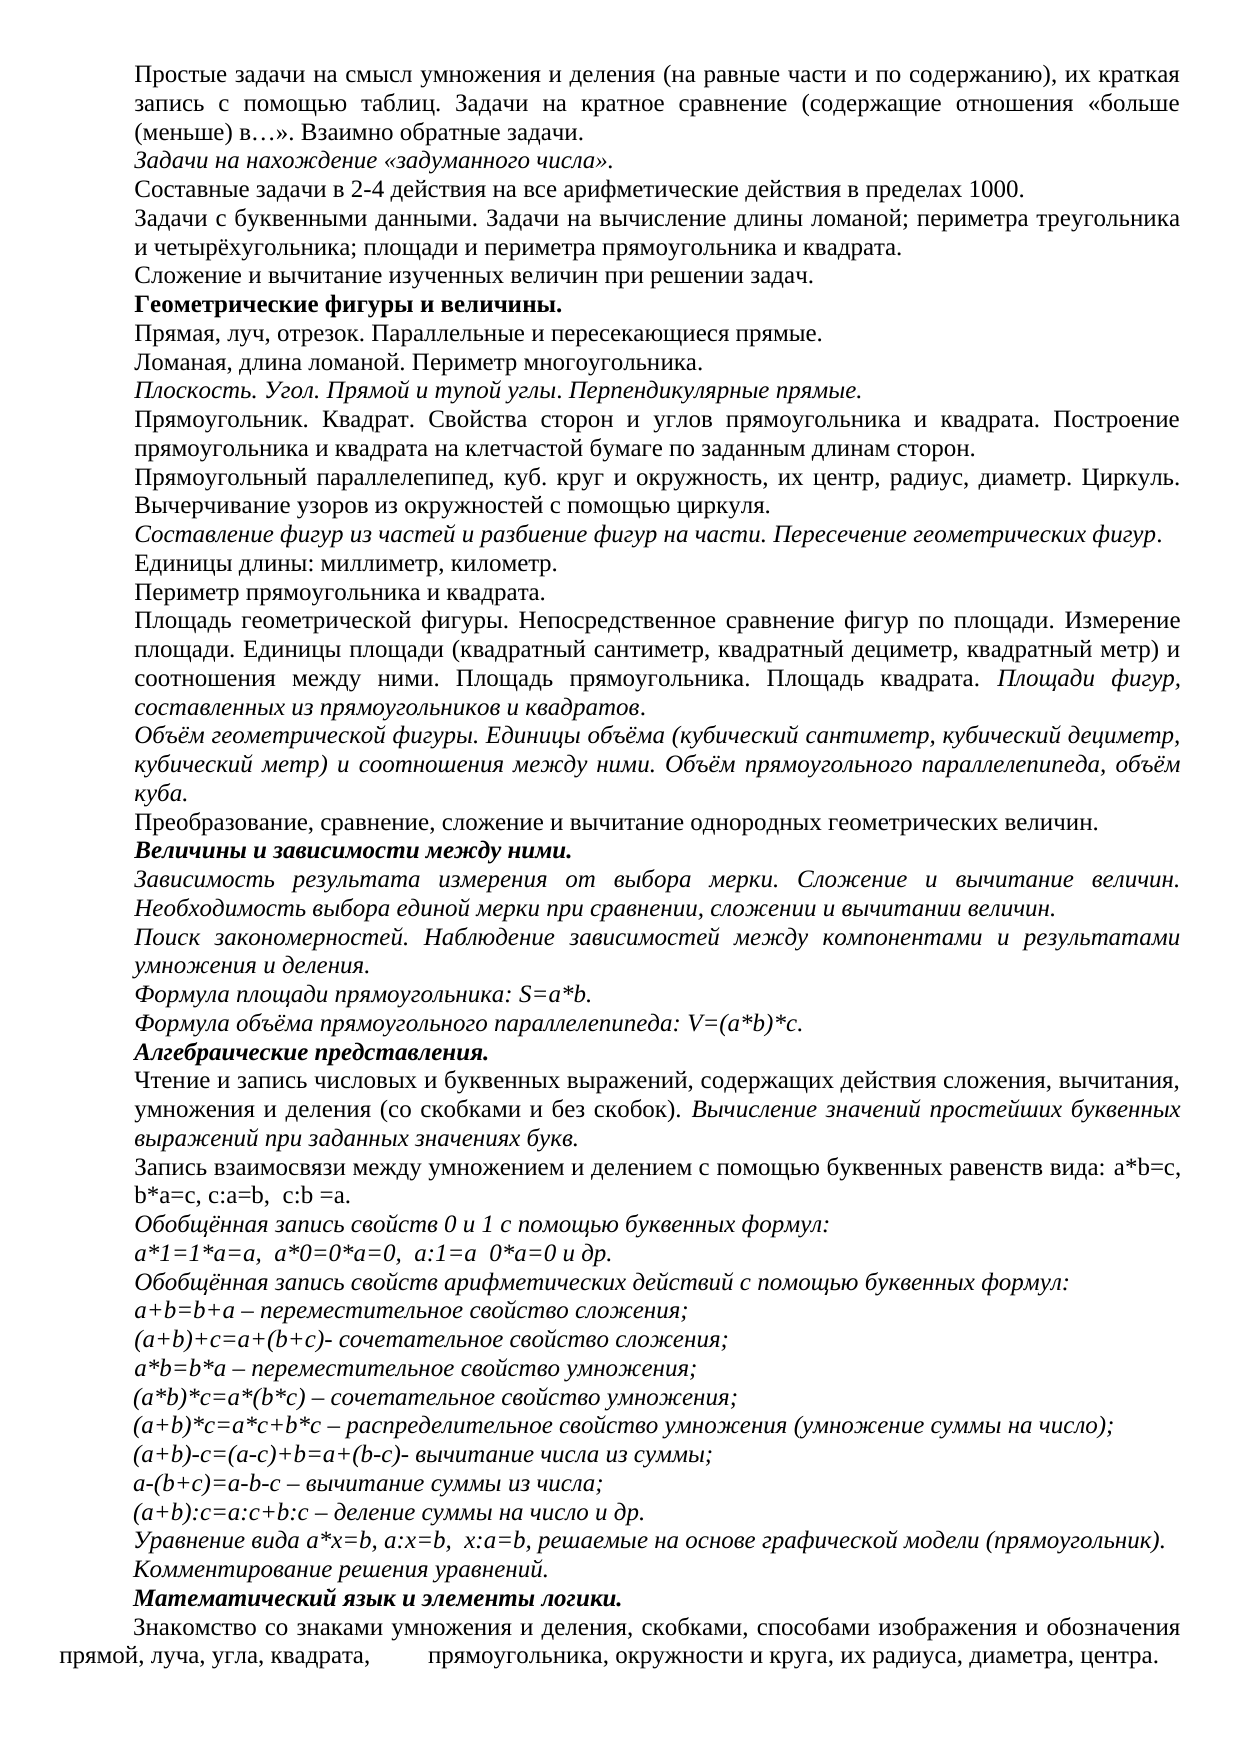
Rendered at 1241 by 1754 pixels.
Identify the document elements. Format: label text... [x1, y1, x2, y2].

text (a+b)-c=(a-c)+b=a+(b-c)- вычитание числа из суммы; [59, 1439, 1181, 1468]
text Задачи на нахождение «задуманного числа». [134, 145, 1181, 174]
text Прямая, луч, отрезок. Параллельные и пересекающиеся прямые. [134, 318, 1181, 347]
text a-(b+c)=a-b-c – вычитание суммы из числа; [59, 1468, 1181, 1497]
text Прямоугольный параллелепипед, куб. круг и окружность, их центр, радиус, диаметр. Циркуль. Вычерчивание узоров из окружностей с помощью циркуля. [134, 462, 1181, 519]
text a*b=b*a – переместительное свойство умножения; [134, 1353, 1181, 1382]
text Задачи с буквенными данными. Задачи на вычисление длины ломаной; периметра треугольника и четырёхугольника; площади и периметра прямоугольника и квадрата. [134, 203, 1181, 260]
text Составление фигур из частей и разбиение фигур на части. Пересечение геометрических фигур. [134, 519, 1181, 548]
text Геометрические фигуры и величины. [134, 289, 1181, 318]
text Обобщённая запись свойств 0 и 1 с помощью буквенных формул: [134, 1209, 1181, 1238]
text Математический язык и элементы логики. [59, 1583, 1181, 1612]
text Составные задачи в 2-4 действия на все арифметические действия в пределах 1000. [134, 174, 1181, 203]
text Комментирование решения уравнений. [133, 1554, 1181, 1583]
text Площадь геометрической фигуры. Непосредственное сравнение фигур по площади. Измерение площади. Единицы площади (квадратный сантиметр, квадратный дециметр, квадратный метр) и соотношения между ними. Площадь прямоугольника. Площадь квадрата. Площади фигур, составленных из прямоугольников и квадратов. [134, 605, 1181, 720]
text Запись взаимосвязи между умножением и делением с помощью буквенных равенств вида: a*b=c, b*a=c, c:a=b, c:b =a. [134, 1152, 1181, 1209]
text Прямоугольник. Квадрат. Свойства сторон и углов прямоугольника и квадрата. Построение прямоугольника и квадрата на клетчастой бумаге по заданным длинам сторон. [134, 404, 1181, 462]
text (a+b)*c=a*c+b*c – распределительное свойство умножения (умножение суммы на число); [59, 1410, 1181, 1439]
text Формула объёма прямоугольного параллелепипеда: V=(a*b)*c. [134, 1008, 1181, 1037]
text Уравнение вида a*x=b, a:x=b, x:a=b, решаемые на основе графической модели (прямоугольник). [133, 1525, 1181, 1554]
text Сложение и вычитание изученных величин при решении задач. [134, 260, 1181, 289]
text Простые задачи на смысл умножения и деления (на равные части и по содержанию), их краткая запись с помощью таблиц. Задачи на кратное сравнение (содержащие отношения «больше (меньше) в…». Взаимно обратные задачи. [134, 59, 1181, 145]
text Преобразование, сравнение, сложение и вычитание однородных геометрических величин. [134, 807, 1181, 835]
text (a+b):c=a:c+b:c – деление суммы на число и др. [59, 1497, 1181, 1525]
text a*1=1*a=a, a*0=0*a=0, a:1=a 0*a=0 и др. [134, 1238, 1181, 1267]
text Ломаная, длина ломаной. Периметр многоугольника. [134, 347, 1181, 375]
text Плоскость. Угол. Прямой и тупой углы. Перпендикулярные прямые. [134, 375, 1181, 404]
text Чтение и запись числовых и буквенных выражений, содержащих действия сложения, вычитания, умножения и деления (со скобками и без скобок). Вычисление значений простейших буквенных выражений при заданных значениях букв. [134, 1065, 1181, 1152]
text Формула площади прямоугольника: S=a*b. [134, 979, 1181, 1008]
text Алгебраические представления. [134, 1037, 1181, 1065]
text Зависимость результата измерения от выбора мерки. Сложение и вычитание величин. Необходимость выбора единой мерки при сравнении, сложении и вычитании величин. [134, 864, 1181, 922]
text (a+b)+c=a+(b+c)- сочетательное свойство сложения; [134, 1324, 1181, 1353]
text (a*b)*c=a*(b*c) – сочетательное свойство умножения; [59, 1382, 1181, 1410]
text Величины и зависимости между ними. [134, 835, 1181, 864]
text Единицы длины: миллиметр, километр. [134, 548, 1181, 577]
text Обобщённая запись свойств арифметических действий с помощью буквенных формул: [134, 1267, 1181, 1295]
text Знакомство со знаками умножения и деления, скобками, способами изображения и обозначения прямой, луча, угла, квадрата, прямоугольника, окружности и круга, их радиуса, диаметра, центра. [59, 1612, 1181, 1669]
text a+b=b+a – переместительное свойство сложения; [134, 1295, 1181, 1324]
text Объём геометрической фигуры. Единицы объёма (кубический сантиметр, кубический дециметр, кубический метр) и соотношения между ними. Объём прямоугольного параллелепипеда, объём куба. [134, 720, 1181, 807]
text Поиск закономерностей. Наблюдение зависимостей между компонентами и результатами умножения и деления. [134, 922, 1181, 979]
text Периметр прямоугольника и квадрата. [134, 577, 1181, 605]
